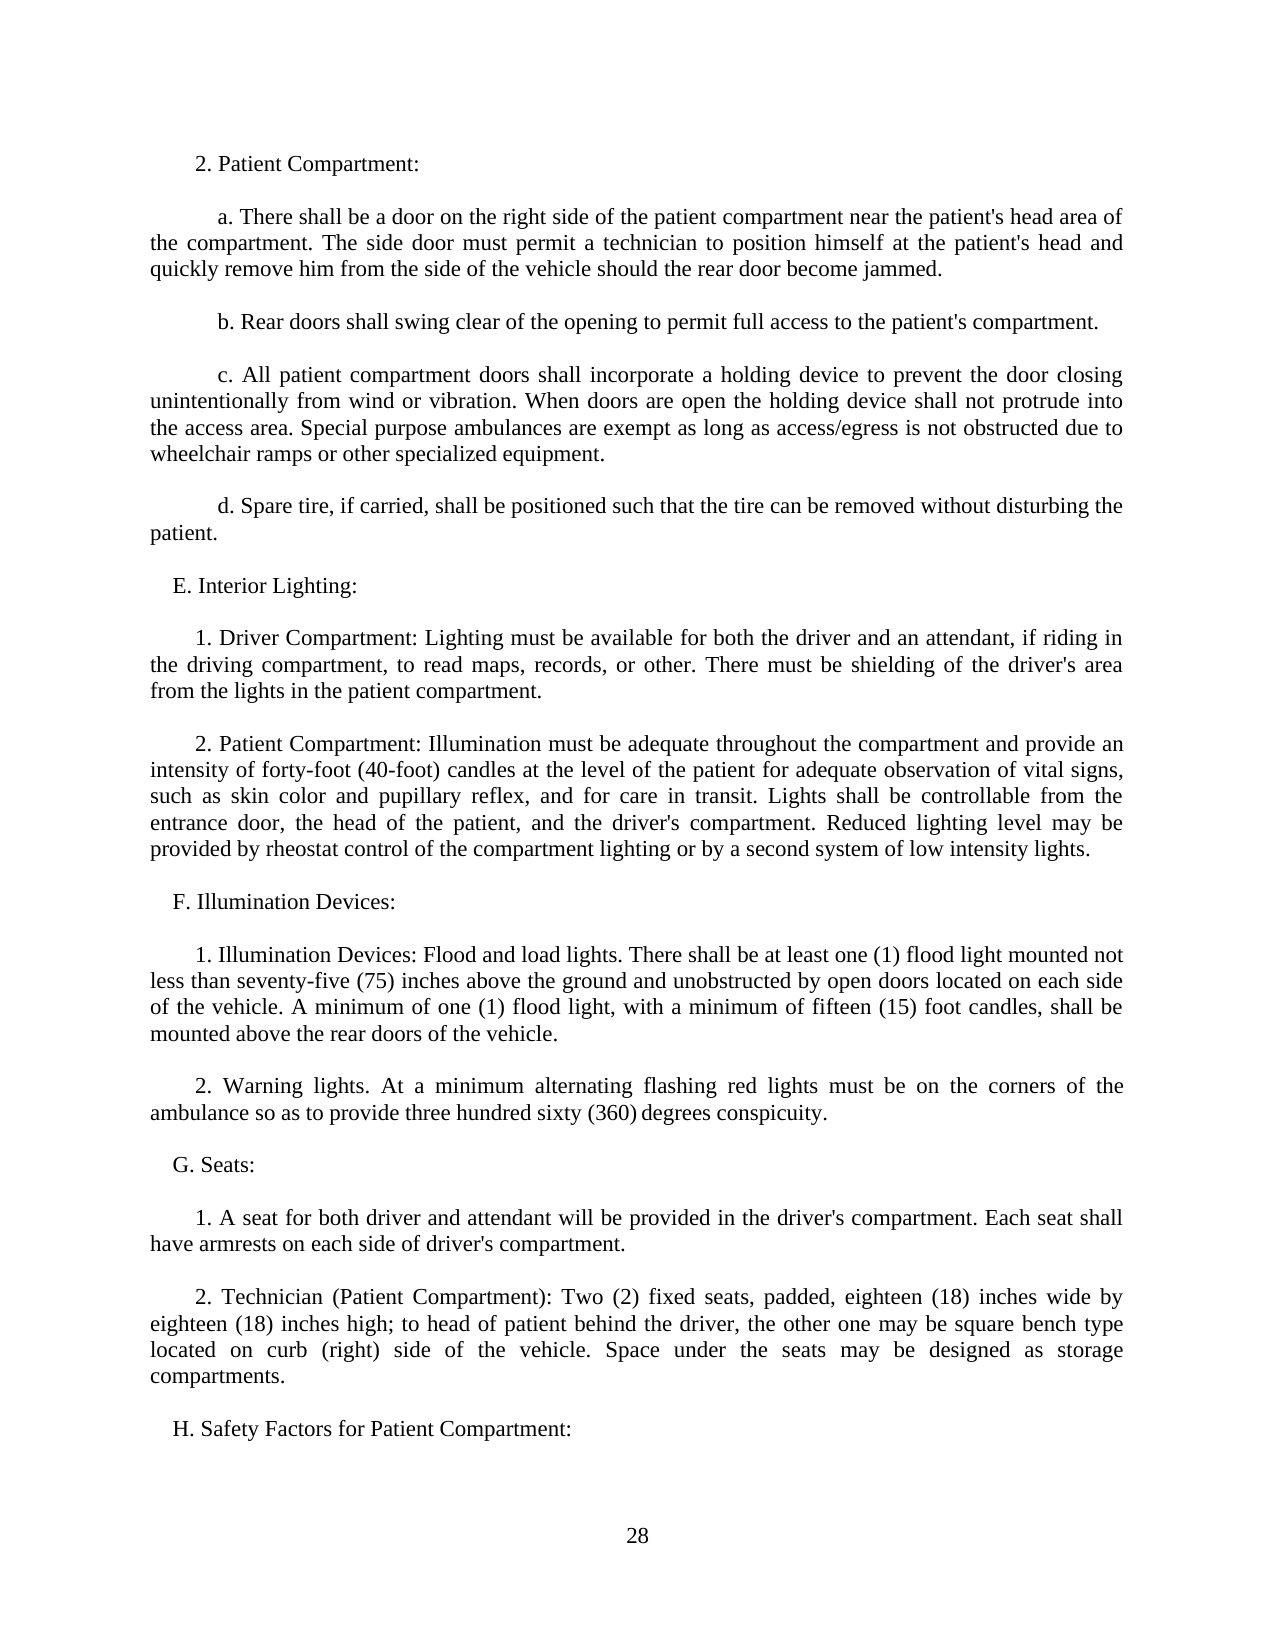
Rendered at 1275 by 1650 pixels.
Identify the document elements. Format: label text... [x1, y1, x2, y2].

text 2. Warning lights. At a minimum alternating flashing red lights must be on the corners of the ambulance so as to provide three hundred sixty (360) degrees conspicuity. [150, 1072, 1125, 1125]
text 2. Patient Compartment: [150, 150, 1125, 176]
text c. All patient compartment doors shall incorporate a holding device to prevent the door closing unintentionally from wind or vibration. When doors are open the holding device shall not protrude into the access area. Special purpose ambulances are exempt as long as access/egress is not obstructed due to wheelchair ramps or other specialized equipment. [150, 361, 1125, 466]
text 1. A seat for both driver and attendant will be provided in the driver's compartment. Each seat shall have armrests on each side of driver's compartment. [150, 1204, 1125, 1257]
text 1. Illumination Devices: Flood and load lights. There shall be at least one (1) flood light mounted not less than seventy-five (75) inches above the ground and unobstructed by open doors located on each side of the vehicle. A minimum of one (1) flood light, with a minimum of fifteen (15) foot candles, shall be mounted above the rear doors of the vehicle. [150, 941, 1125, 1046]
text F. Illumination Devices: [150, 888, 1125, 914]
text 1. Driver Compartment: Lighting must be available for both the driver and an attendant, if riding in the driving compartment, to read maps, records, or other. There must be shielding of the driver's area from the lights in the patient compartment. [150, 624, 1125, 703]
text d. Spare tire, if carried, shall be positioned such that the tire can be removed without disturbing the patient. [150, 493, 1125, 545]
text G. Seats: [150, 1151, 1125, 1178]
text b. Rear doors shall swing clear of the opening to permit full access to the patient's compartment. [150, 308, 1125, 334]
text H. Safety Factors for Patient Compartment: [150, 1415, 1125, 1441]
text E. Interior Lighting: [150, 572, 1125, 598]
text 2. Technician (Patient Compartment): Two (2) fixed seats, padded, eighteen (18) inches wide by eighteen (18) inches high; to head of patient behind the driver, the other one may be square bench type located on curb (right) side of the vehicle. Space under the seats may be designed as storage compartments. [150, 1283, 1125, 1389]
text a. There shall be a door on the right side of the patient compartment near the patient's head area of the compartment. The side door must permit a technician to position himself at the patient's head and quickly remove him from the side of the vehicle should the rear door become jammed. [150, 203, 1125, 282]
text 2. Patient Compartment: Illumination must be adequate throughout the compartment and provide an intensity of forty-foot (40-foot) candles at the level of the patient for adequate observation of vital signs, such as skin color and pupillary reflex, and for care in transit. Lights shall be controllable from the entrance door, the head of the patient, and the driver's compartment. Reduced lighting level may be provided by rheostat control of the compartment lighting or by a second system of low intensity lights. [150, 730, 1125, 862]
